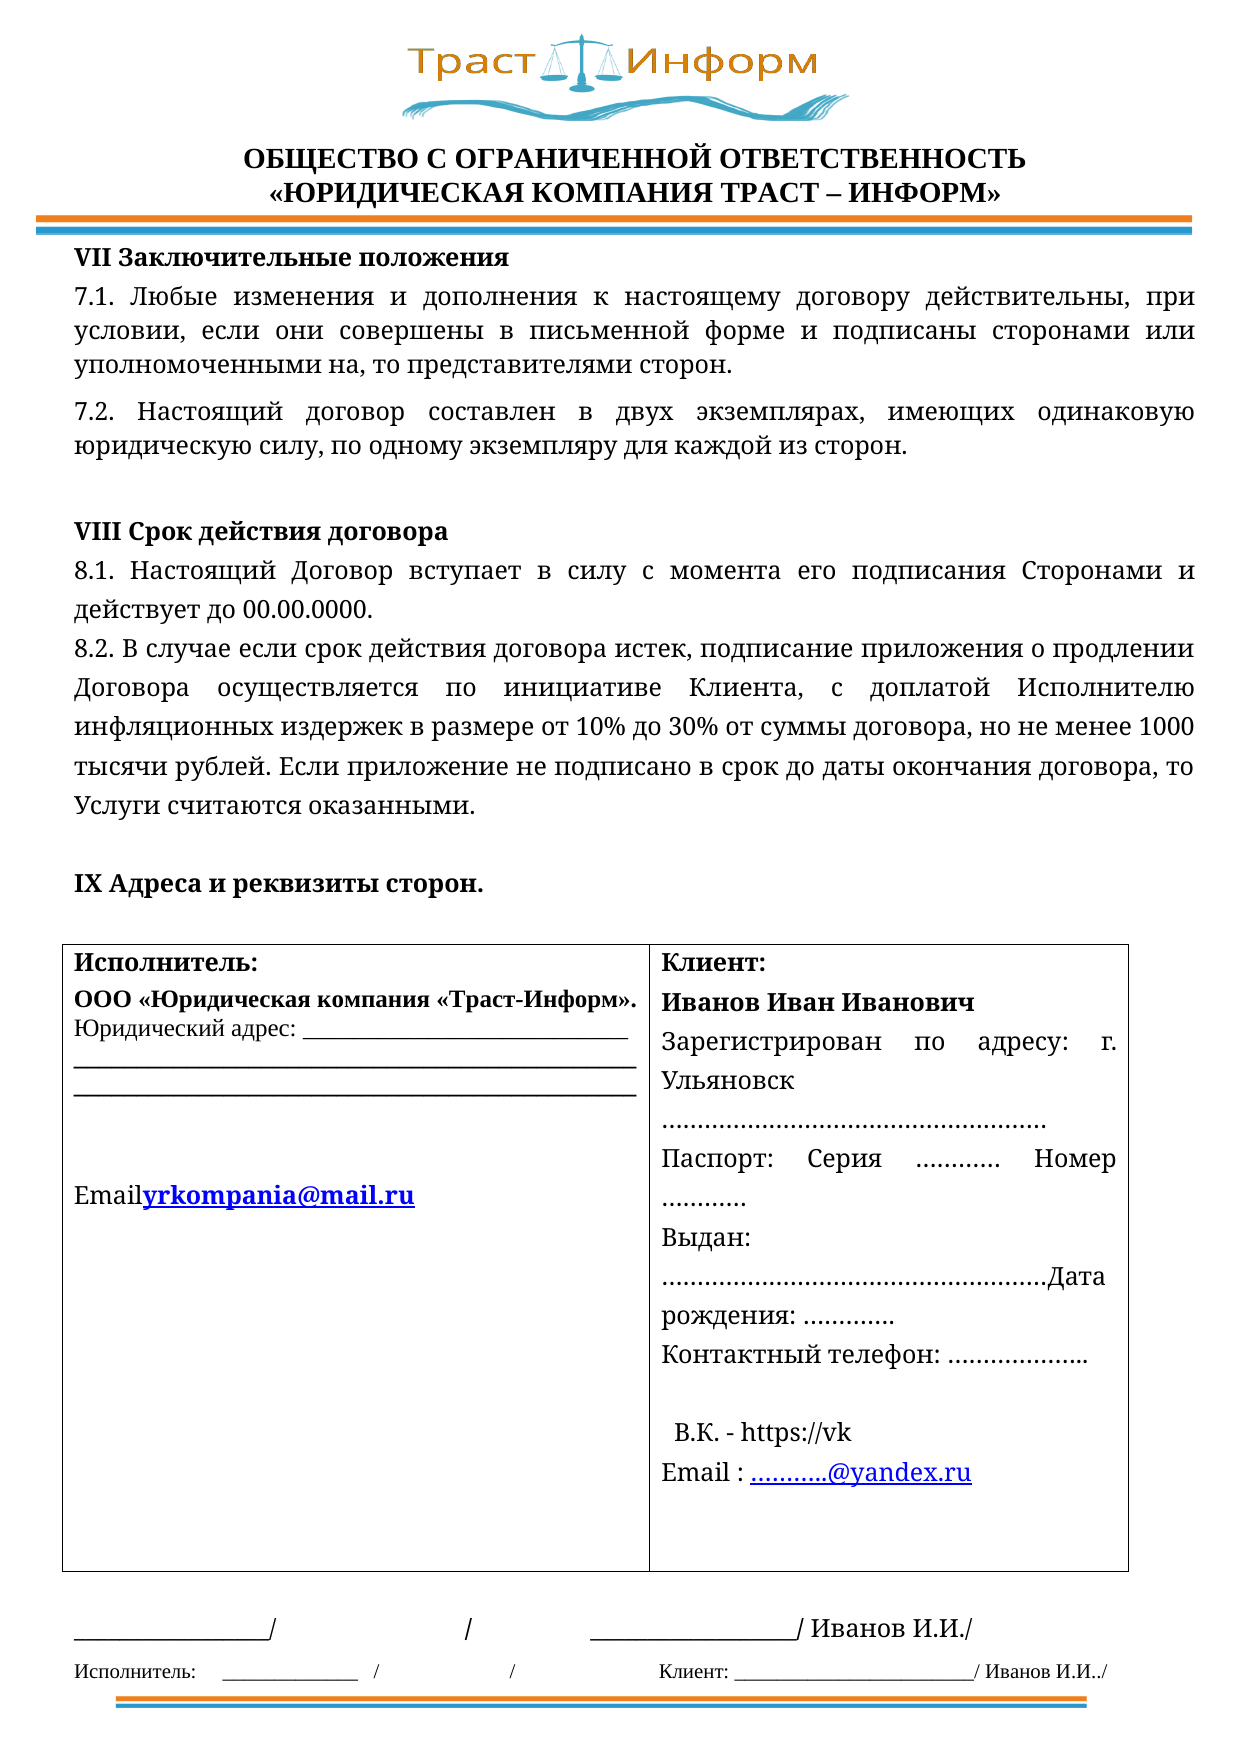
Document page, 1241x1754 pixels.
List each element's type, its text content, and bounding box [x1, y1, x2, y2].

text VIII Срок действия договора [74, 513, 1196, 547]
text 8.1. Настоящий Договор вступает в силу с момента его подписания Сторонами и действует до 00.00.0000. [74, 552, 1196, 626]
table_header Исполнитель: ООО «Юридическая компания «Траст-Информ». Юридический адрес: __________________________ _____________________________________________ _____________________________________________ Emailyrkompania@mail.ru [63, 945, 649, 1571]
text IX Адреса и реквизиты сторон. [74, 866, 1196, 900]
text _________________/ / __________________/ Иванов И.И./ [74, 1611, 1196, 1645]
text 7.1. Любые изменения и дополнения к настоящему договору действительны, при условии, если они совершены в письменной форме и подписаны сторонами или уполномоченными на, то представителями сторон. [74, 279, 1196, 381]
table_header Клиент: Иванов Иван Иванович Зарегистрирован по адресу: г. Ульяновск ………………………………………………Паспорт: Серия ………… Номер ………… Выдан: ………………………………………………Дата рождения: …………. Контактный телефон: ……………….. В.К. - https://vk Email : ………..@yandex.ru [650, 945, 1128, 1571]
text VII Заключительные положения [74, 233, 1196, 273]
text 8.2. В случае если срок действия договора истек, подписание приложения о продлении Договора осуществляется по инициативе Клиента, с доплатой Исполнителю инфляционных издержек в размере от 10% до 30% от суммы договора, но не менее 1000 тысячи рублей. Если приложение не подписано в срок до даты окончания договора, то Услуги считаются оказанными. [74, 631, 1196, 821]
picture [36, 215, 1193, 235]
picture [391, 29, 867, 142]
text 7.2. Настоящий договор составлен в двух экземплярах, имеющих одинаковую юридическую силу, по одному экземпляру для каждой из сторон. [74, 393, 1196, 461]
picture [115, 1696, 1087, 1708]
